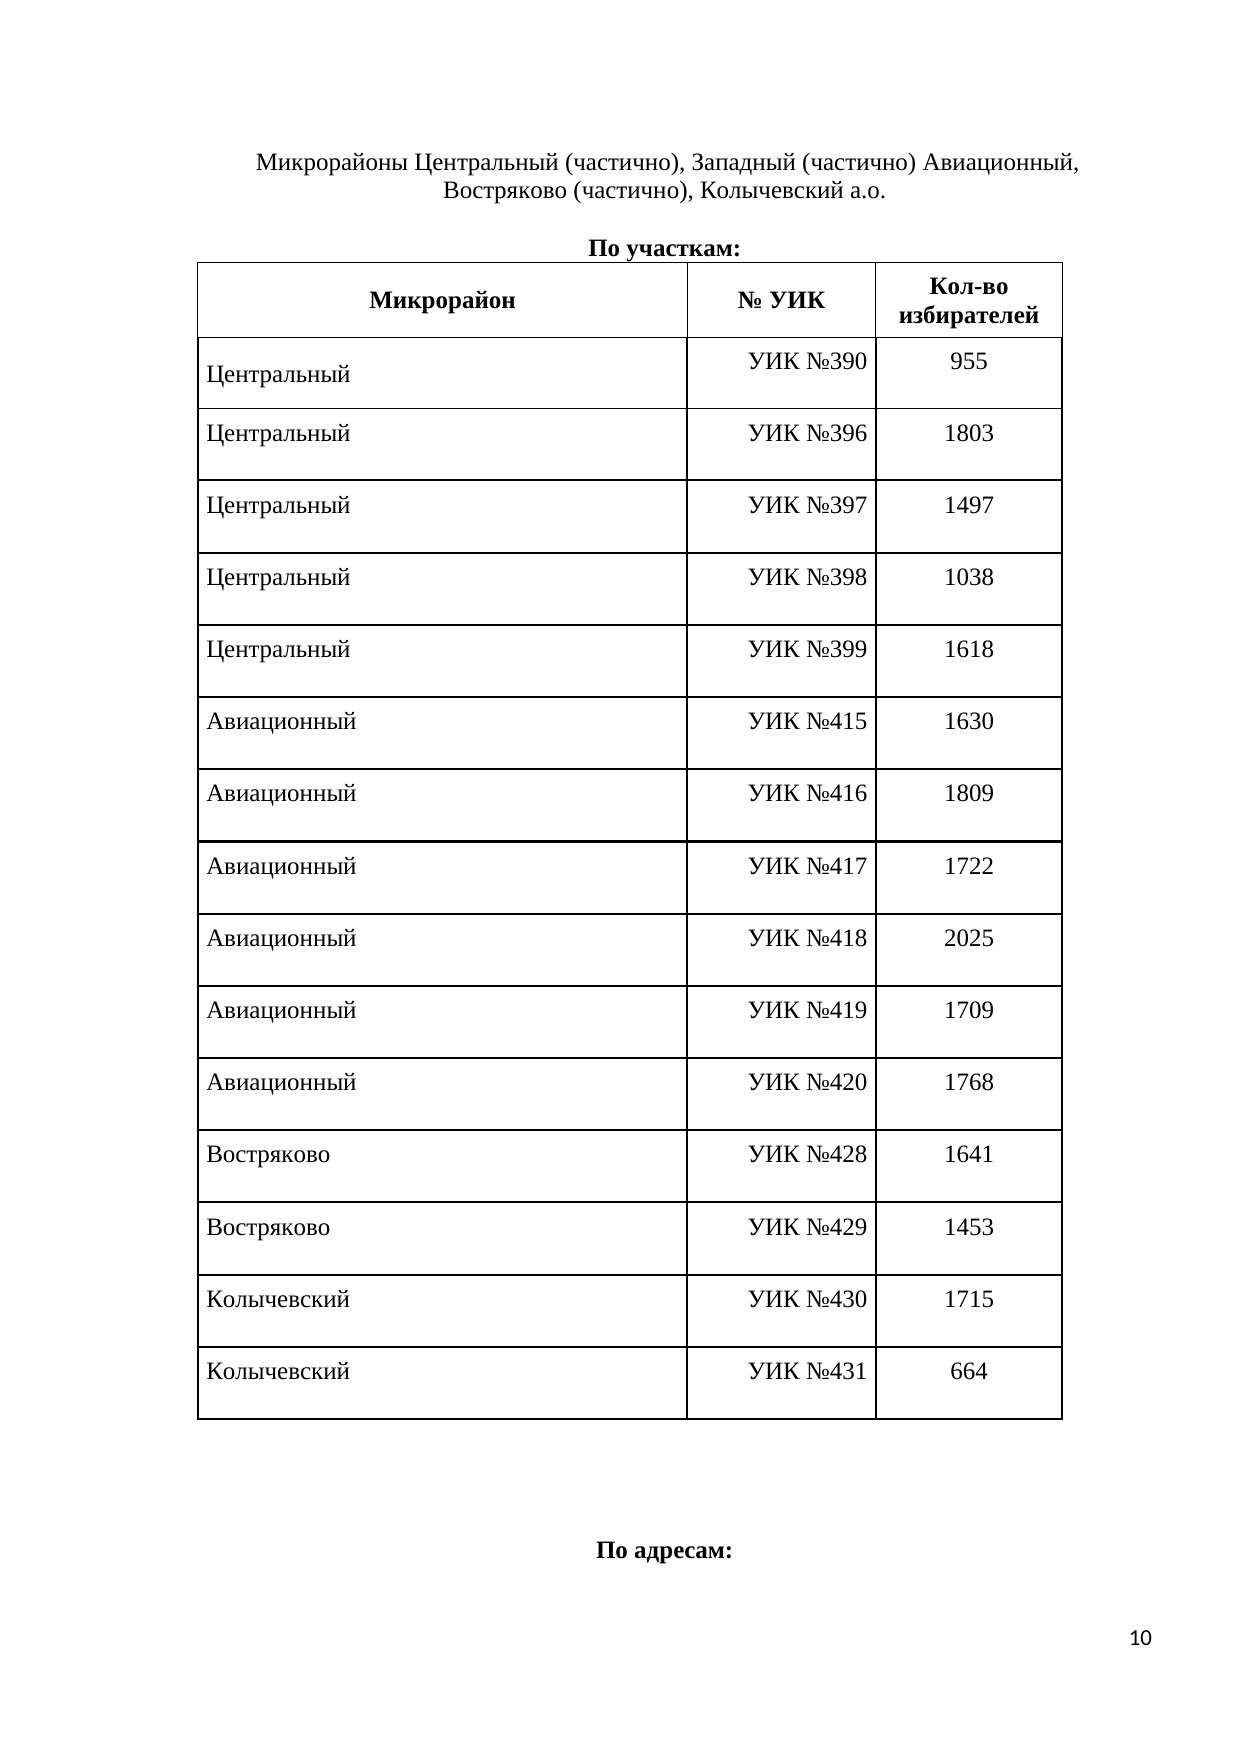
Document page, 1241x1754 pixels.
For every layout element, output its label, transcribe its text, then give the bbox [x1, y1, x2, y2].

table_cell Востряково [199, 1131, 686, 1201]
table_cell Авиационный [199, 770, 686, 840]
table_cell 1803 [877, 409, 1061, 479]
table_cell УИК №418 [688, 915, 875, 985]
table_cell Колычевский [199, 1348, 686, 1418]
subtitle По адресам: [177, 1535, 1152, 1564]
table_cell 664 [877, 1348, 1061, 1418]
table_header Микрорайон [198, 263, 687, 337]
table_cell Колычевский [199, 1276, 686, 1346]
table_cell УИК №398 [688, 554, 875, 624]
table_cell УИК №399 [688, 626, 875, 696]
table_cell УИК №396 [688, 409, 875, 479]
table_cell УИК №430 [688, 1276, 875, 1346]
table_cell 1709 [877, 987, 1061, 1057]
table_cell УИК №415 [688, 698, 875, 768]
table_cell УИК №397 [688, 481, 875, 552]
table_cell Авиационный [199, 987, 686, 1057]
table_cell Авиационный [199, 698, 686, 768]
table_cell Центральный [199, 338, 686, 408]
table_cell 1722 [877, 843, 1061, 912]
table_cell 955 [877, 338, 1061, 408]
table_cell 1497 [877, 481, 1061, 552]
table_cell 1809 [877, 770, 1061, 840]
text Востряково (частично), Колычевский а.о. [177, 176, 1152, 204]
table_cell 1715 [877, 1276, 1061, 1346]
table_cell Центральный [199, 481, 686, 552]
table_cell 1630 [877, 698, 1061, 768]
table_cell УИК №420 [688, 1059, 875, 1129]
table_cell УИК №416 [688, 770, 875, 840]
table_cell УИК №429 [688, 1203, 875, 1273]
table_cell Авиационный [199, 843, 686, 912]
table_cell Центральный [199, 554, 686, 624]
table_header № УИК [688, 263, 875, 337]
table_header Кол-во избирателей [876, 263, 1062, 337]
table_cell 1453 [877, 1203, 1061, 1273]
table_cell Центральный [199, 626, 686, 696]
table_cell Авиационный [199, 1059, 686, 1129]
table_cell УИК №417 [688, 843, 875, 912]
table_cell 1038 [877, 554, 1061, 624]
table_cell 2025 [877, 915, 1061, 985]
table_cell Авиационный [199, 915, 686, 985]
table_cell 1618 [877, 626, 1061, 696]
text По участкам: [177, 233, 1152, 262]
table_cell УИК №431 [688, 1348, 875, 1418]
table_cell Востряково [199, 1203, 686, 1273]
table_cell 1641 [877, 1131, 1061, 1201]
table_cell УИК №428 [688, 1131, 875, 1201]
table_cell 1768 [877, 1059, 1061, 1129]
text Микрорайоны Центральный (частично), Западный (частично) Авиационный, [177, 147, 1152, 176]
table_cell Центральный [199, 409, 686, 479]
table_cell УИК №390 [688, 338, 875, 408]
table_cell УИК №419 [688, 987, 875, 1057]
